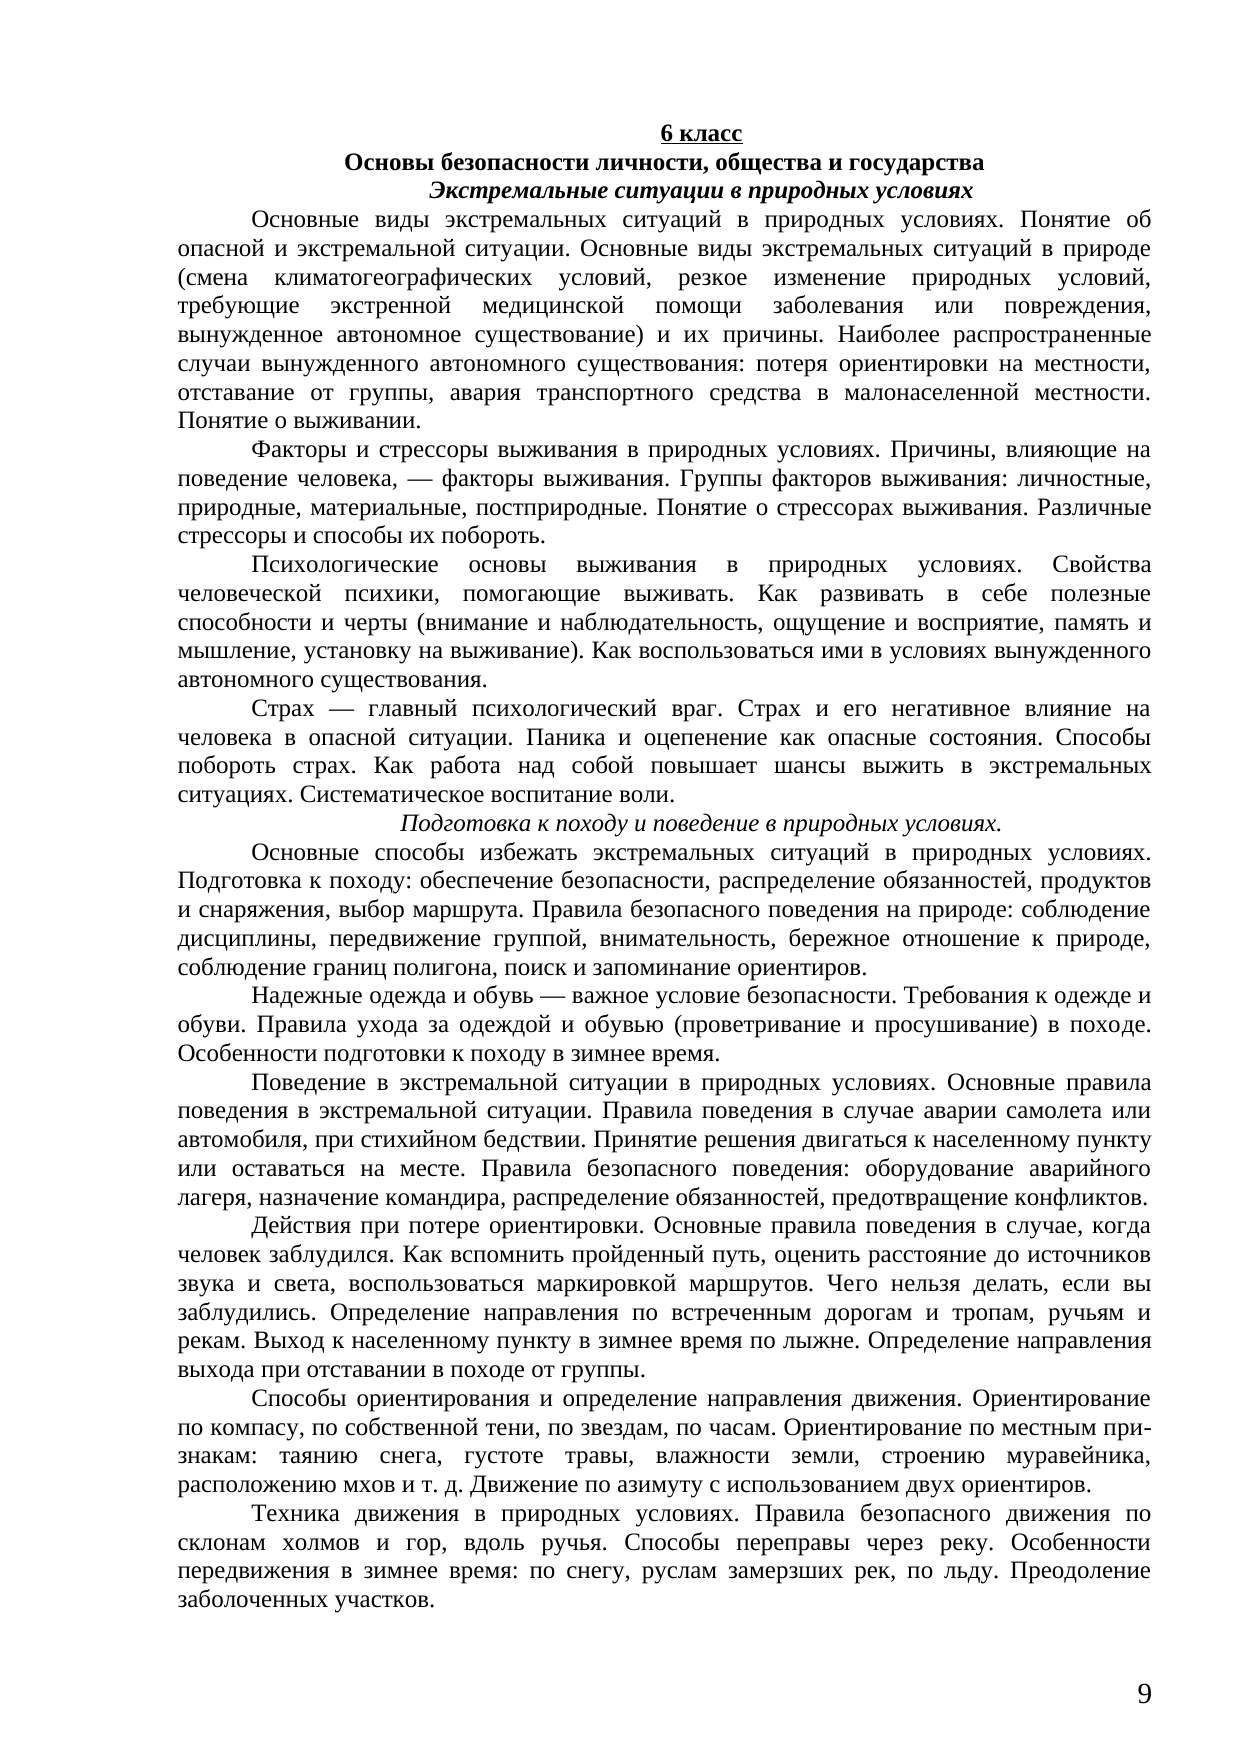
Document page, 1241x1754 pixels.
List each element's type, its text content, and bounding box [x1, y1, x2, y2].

text Психологические основы выживания в природных условиях. Свойства человеческой психики, помогающие выживать. Как развивать в себе полезные способности и черты (внимание и наблюдательность, ощущение и восприятие, память и мышление, установку на выживание). Как воспользоваться ими в условиях вынужденного автономного существования. [177, 549, 1152, 693]
text Техника движения в природных условиях. Правила безопасного движения по склонам холмов и гор, вдоль ручья. Способы переправы через реку. Особенности передвижения в зимнее время: по снегу, руслам замерзших рек, по льду. Преодоление заболоченных участков. [177, 1498, 1152, 1613]
text Факторы и стрессоры выживания в природных условиях. Причины, влияющие на поведение человека, — факторы выживания. Группы факторов выживания: личностные, природные, материальные, постприродные. Понятие о стрессорах выживания. Различные стрессоры и способы их побороть. [177, 434, 1152, 549]
text Подготовка к походу и поведение в природных условиях. [177, 808, 1152, 837]
text Надежные одежда и обувь — важное условие безопасности. Требования к одежде и обуви. Правила ухода за одеждой и обувью (проветривание и просушивание) в походе. Особенности подготовки к походу в зимнее время. [177, 981, 1152, 1067]
text Основные виды экстремальных ситуаций в природных условиях. Понятие об опасной и экстремальной ситуации. Основные виды экстремальных ситуаций в природе (смена климатогеографических условий, резкое изменение природных условий, требующие экстренной медицинской помощи заболевания или повреждения, вынужденное автономное существование) и их причины. Наиболее распространенные случаи вынужденного автономного существования: потеря ориентировки на местности, отставание от группы, авария транспортного средства в малонаселенной местности. Понятие о выживании. [177, 204, 1152, 434]
text 6 класс [251, 118, 1152, 147]
text Основные способы избежать экстремальных ситуаций в природных условиях. Подготовка к походу: обеспечение безопасности, распределение обязанностей, продуктов и снаряжения, выбор маршрута. Правила безопасного поведения на природе: соблюдение дисциплины, передвижение группой, внимательность, бережное отношение к природе, соблюдение границ полигона, поиск и запоминание ориентиров. [177, 837, 1152, 981]
text Основы безопасности личности, общества и государства [177, 147, 1152, 176]
text Экстремальные ситуации в природных условиях [177, 176, 1152, 204]
text Действия при потере ориентировки. Основные правила поведения в случае, когда человек заблудился. Как вспомнить пройденный путь, оценить расстояние до источников звука и света, воспользоваться маркировкой маршрутов. Чего нельзя делать, если вы заблудились. Определение направления по встреченным дорогам и тропам, ручьям и рекам. Выход к населенному пункту в зимнее время по лыжне. Определение направления выхода при отставании в походе от группы. [177, 1211, 1152, 1383]
text Страх — главный психологический враг. Страх и его негативное влияние на человека в опасной ситуации. Паника и оцепенение как опасные состояния. Способы побороть страх. Как работа над собой повышает шансы выжить в экстремальных ситуациях. Систематическое воспитание воли. [177, 693, 1152, 808]
text Поведение в экстремальной ситуации в природных условиях. Основные правила поведения в экстремальной ситуации. Правила поведения в случае аварии самолета или автомобиля, при стихийном бедствии. Принятие решения двигаться к населенному пункту или оставаться на месте. Правила безопасного поведения: оборудование аварийного лагеря, назначение командира, распределение обязанностей, предотвращение конфликтов. [177, 1067, 1152, 1211]
text Способы ориентирования и определение направления движения. Ориентирование по компасу, по собственной тени, по звездам, по часам. Ориентирование по местным признакам: таянию снега, густоте травы, влажности земли, строению муравейника, расположению мхов и т. д. Движение по азимуту с использованием двух ориентиров. [177, 1383, 1152, 1498]
